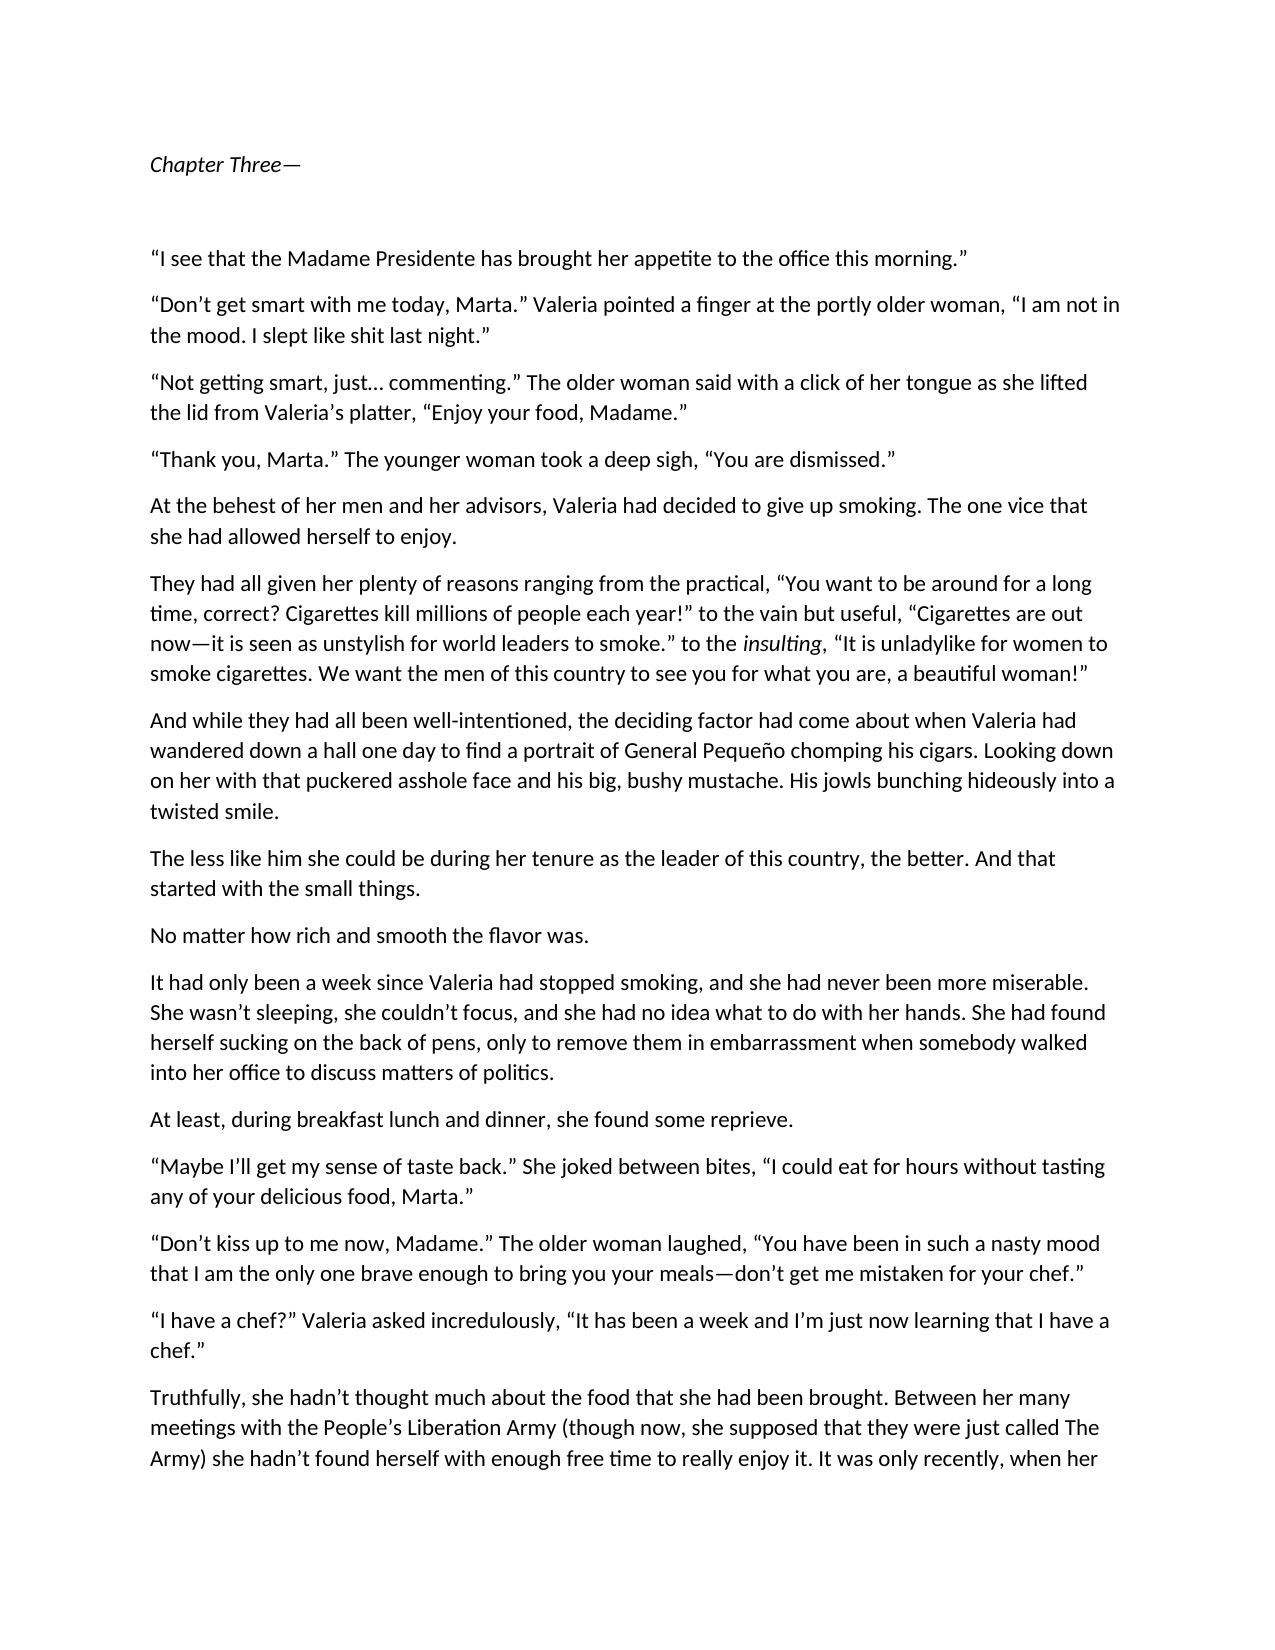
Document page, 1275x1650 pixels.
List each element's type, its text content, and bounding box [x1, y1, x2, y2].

text At the behest of her men and her advisors, Valeria had decided to give up smoking. The one vice that she had allowed herself to enjoy. [150, 492, 1125, 550]
text “I see that the Madame Presidente has brought her appetite to the office this morning.” [150, 244, 1125, 272]
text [150, 1383, 1125, 1472]
text “Maybe I’ll get my sense of taste back.” She joked between bites, “I could eat for hours without tasting any of your delicious food, Marta.” [150, 1152, 1125, 1210]
text And while they had all been well-intentioned, the deciding factor had come about when Valeria had wandered down a hall one day to find a portrait of General Pequeño chomping his cigars. Looking down on her with that puckered asshole face and his big, bushy mustache. His jowls bunching hideously into a twisted smile. [150, 706, 1125, 825]
text At least, during breakfast lunch and dinner, she found some reprieve. [150, 1105, 1125, 1133]
text It had only been a week since Valeria had stopped smoking, and she had never been more miserable. She wasn’t sleeping, she couldn’t focus, and she had no idea what to do with her hands. She had found herself sucking on the back of pens, only to remove them in embarrassment when somebody walked into her office to discuss matters of politics. [150, 968, 1125, 1086]
text Chapter Three— [150, 150, 1125, 178]
text “I have a chef?” Valeria asked incredulously, “It has been a week and I’m just now learning that I have a chef.” [150, 1306, 1125, 1364]
text They had all given her plenty of reasons ranging from the practical, “You want to be around for a long time, correct? Cigarettes kill millions of people each year!” to the vain but useful, “Cigarettes are out now—it is seen as unstylish for world leaders to smoke.” to the insulting, “It is unladylike for women to smoke cigarettes. We want the men of this country to see you for what you are, a beautiful woman!” [150, 569, 1125, 687]
text The less like him she could be during her tenure as the leader of this country, the better. And that started with the small things. [150, 844, 1125, 902]
text “Thank you, Marta.” The younger woman took a deep sigh, “You are dismissed.” [150, 445, 1125, 473]
text “Not getting smart, just… commenting.” The older woman said with a click of her tongue as she lifted the lid from Valeria’s platter, “Enjoy your food, Madame.” [150, 368, 1125, 426]
text No matter how rich and smooth the flavor was. [150, 921, 1125, 949]
text “Don’t get smart with me today, Marta.” Valeria pointed a finger at the portly older woman, “I am not in the mood. I slept like shit last night.” [150, 291, 1125, 349]
text “Don’t kiss up to me now, Madame.” The older woman laughed, “You have been in such a nasty mood that I am the only one brave enough to bring you your meals—don’t get me mistaken for your chef.” [150, 1229, 1125, 1287]
